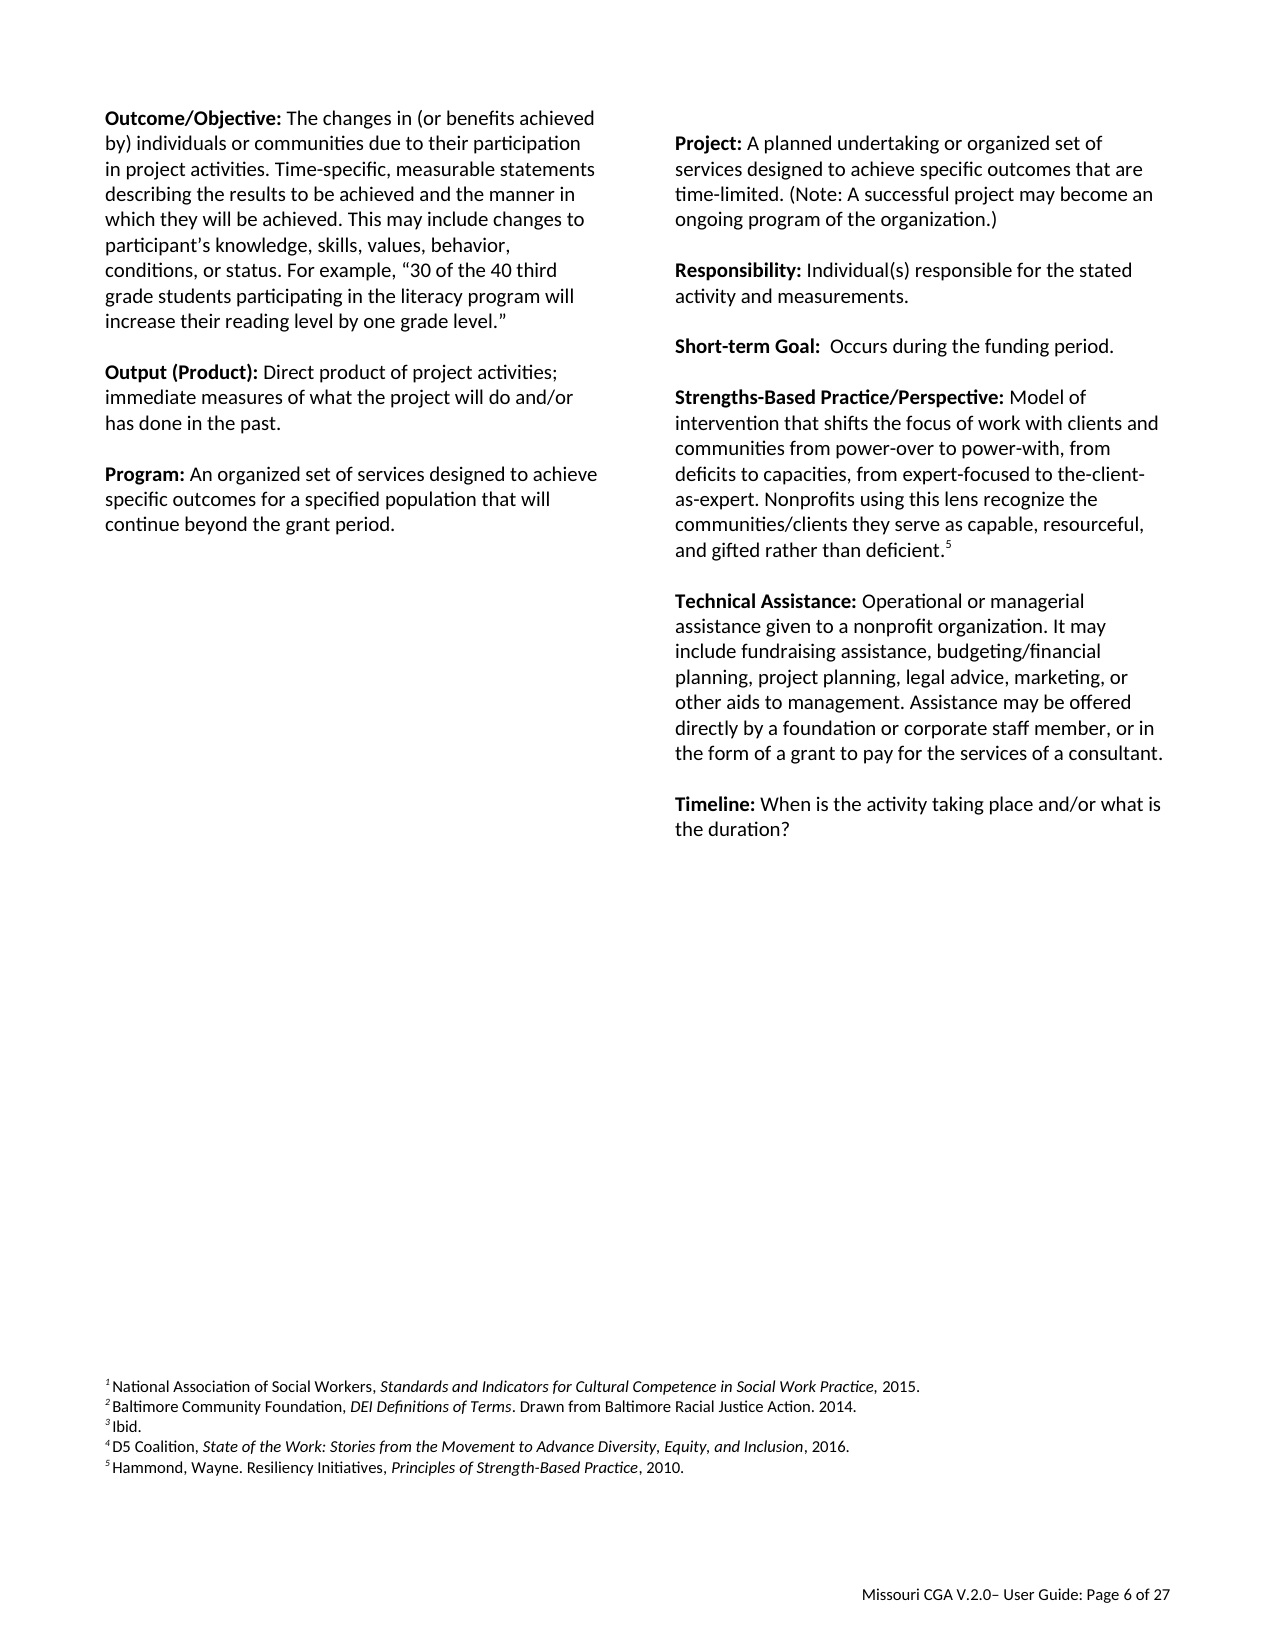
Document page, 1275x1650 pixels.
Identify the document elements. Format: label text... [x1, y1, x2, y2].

text Program: An organized set of services designed to achieve specific outcomes for a specified population that will continue beyond the grant period. [105, 461, 600, 537]
text Timeline: When is the activity taking place and/or what is the duration? [675, 791, 1170, 842]
text Short-term Goal: Occurs during the funding period. [675, 334, 1170, 359]
text Technical Assistance: Operational or managerial assistance given to a nonprofit organization. It may include fundraising assistance, budgeting/financial planning, project planning, legal advice, marketing, or other aids to management. Assistance may be offered directly by a foundation or corporate staff member, or in the form of a grant to pay for the services of a consultant. [675, 588, 1170, 766]
text 2 Baltimore Community Foundation, DEI Definitions of Terms. Drawn from Baltimore Racial Justice Action. 2014. [105, 1396, 1170, 1416]
text 4 D5 Coalition, State of the Work: Stories from the Movement to Advance Diversity, Equity, and Inclusion, 2016. [105, 1437, 1170, 1457]
text Outcome/Objective: The changes in (or benefits achieved by) individuals or communities due to their participation in project activities. Time-specific, measurable statements describing the results to be achieved and the manner in which they will be achieved. This may include changes to participant’s knowledge, skills, values, behavior, conditions, or status. For example, “30 of the 40 third grade students participating in the literacy program will increase their reading level by one grade level.” [105, 105, 600, 334]
text 1 National Association of Social Workers, Standards and Indicators for Cultural Competence in Social Work Practice, 2015. [105, 1376, 1170, 1396]
text Responsibility: Individual(s) responsible for the stated activity and measurements. [675, 257, 1170, 308]
text 3 Ibid. [105, 1416, 1170, 1437]
text 5 Hammond, Wayne. Resiliency Initiatives, Principles of Strength-Based Practice, 2010. [105, 1457, 1170, 1477]
text Project: A planned undertaking or organized set of services designed to achieve specific outcomes that are time-limited. (Note: A successful project may become an ongoing program of the organization.) [675, 130, 1170, 232]
text Output (Product): Direct product of project activities; immediate measures of what the project will do and/or has done in the past. [105, 359, 600, 435]
text Strengths-Based Practice/Perspective: Model of intervention that shifts the focus of work with clients and communities from power-over to power-with, from deficits to capacities, from expert-focused to the-client-as-expert. Nonprofits using this lens recognize the communities/clients they serve as capable, resourceful, and gifted rather than deficient.5 [675, 384, 1170, 562]
